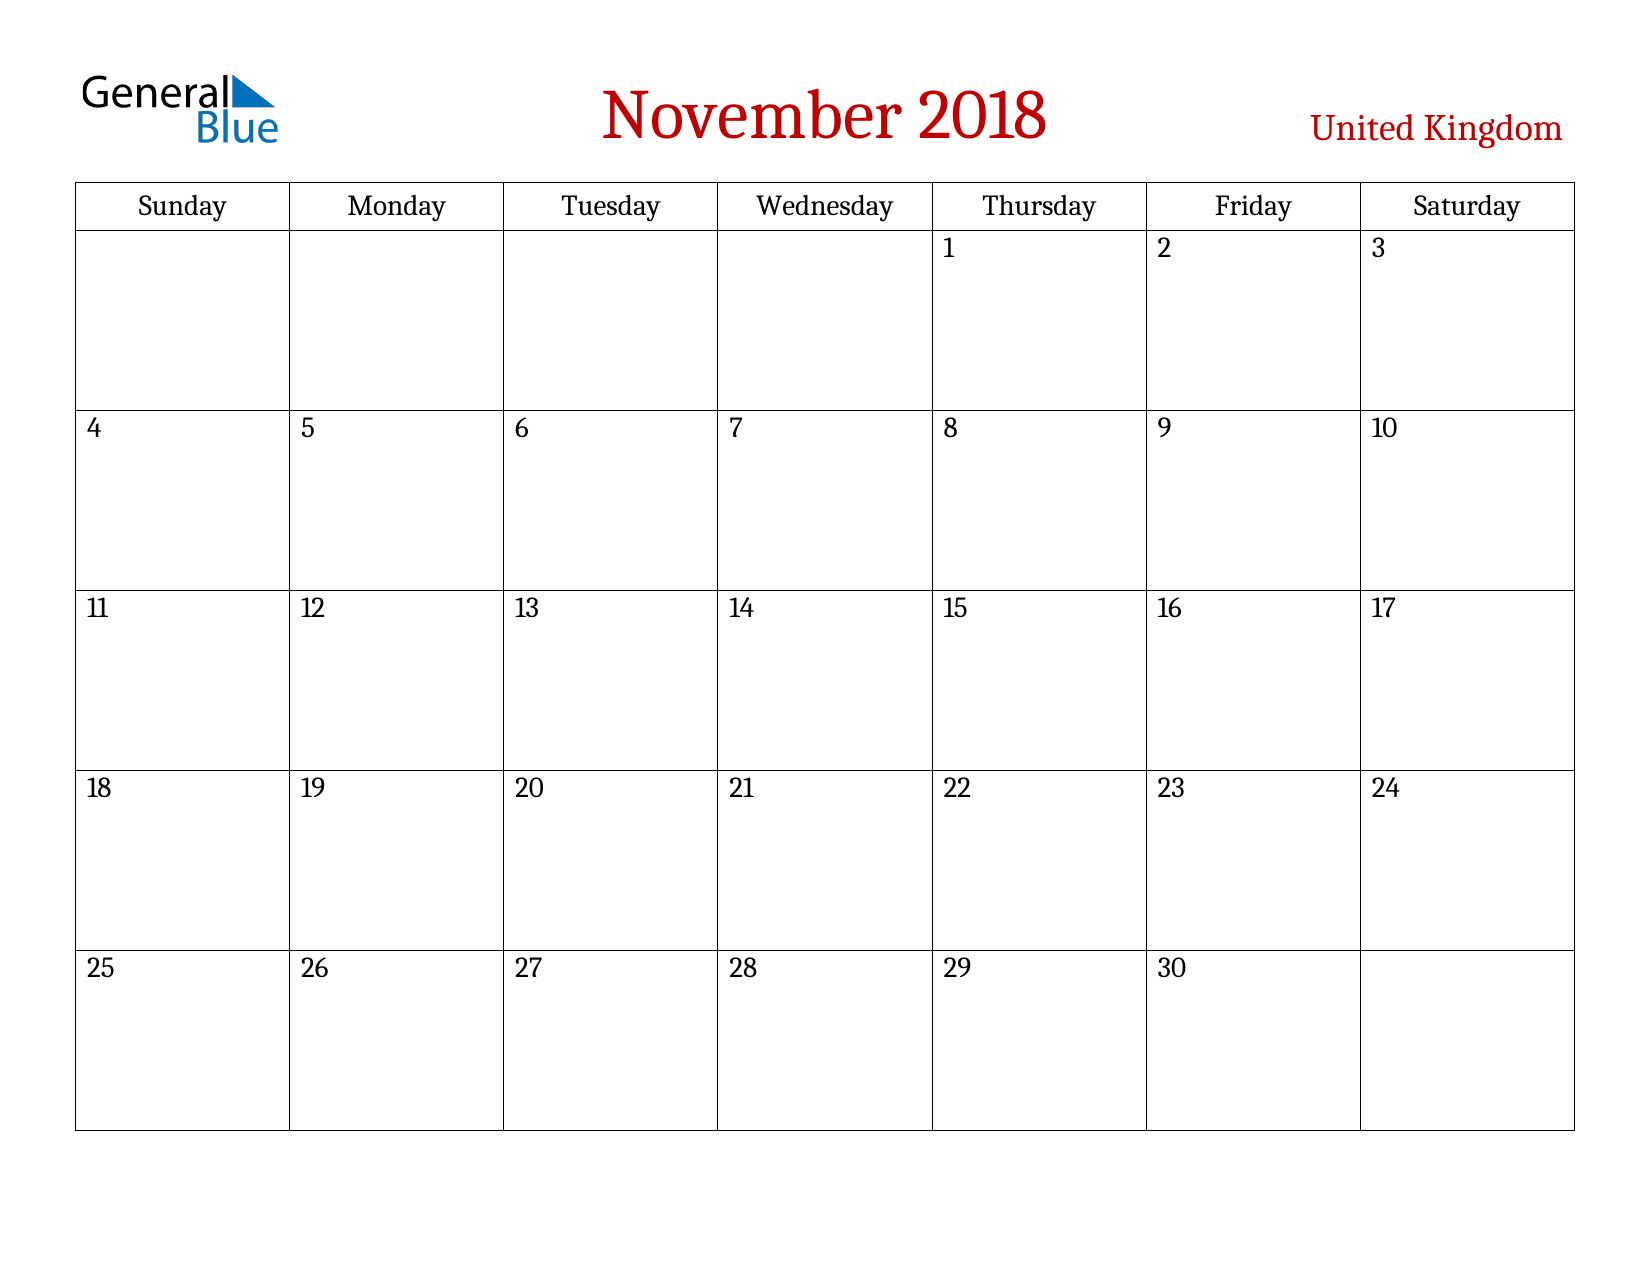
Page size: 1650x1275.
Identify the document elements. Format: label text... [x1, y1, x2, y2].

table_cell [1361, 951, 1574, 985]
table_cell 19 [290, 771, 503, 805]
table_cell 12 [290, 591, 503, 625]
table_cell 8 [933, 411, 1146, 444]
table_cell [504, 231, 717, 264]
table_cell 28 [718, 951, 932, 985]
table_cell [1147, 445, 1360, 590]
table_cell 14 [718, 591, 932, 625]
table_header [76, 75, 503, 182]
table_cell [290, 231, 503, 264]
table_cell Tuesday [504, 183, 717, 230]
table_cell [718, 805, 932, 950]
table_cell 20 [504, 771, 717, 805]
table_cell 29 [933, 951, 1146, 985]
table_cell [290, 625, 503, 770]
table_cell 13 [504, 591, 717, 625]
table_cell [1147, 625, 1360, 770]
table_cell [718, 625, 932, 770]
table_cell 24 [1361, 771, 1574, 805]
table_cell [290, 805, 503, 950]
table_cell [1147, 805, 1360, 950]
table_cell [76, 445, 289, 590]
table_cell [933, 985, 1146, 1130]
table_cell 25 [76, 951, 289, 985]
table_cell [290, 445, 503, 590]
picture [82, 75, 278, 143]
table_cell 23 [1147, 771, 1360, 805]
table_cell [718, 265, 932, 410]
table_cell [1361, 805, 1574, 950]
table_cell 11 [76, 591, 289, 625]
table_cell 22 [933, 771, 1146, 805]
table_cell [718, 445, 932, 590]
table_cell 9 [1147, 411, 1360, 444]
table_cell 16 [1147, 591, 1360, 625]
table_cell Wednesday [718, 183, 932, 230]
table_cell Sunday [76, 183, 289, 230]
table_cell 15 [933, 591, 1146, 625]
table_cell [1147, 985, 1360, 1130]
table_cell [76, 985, 289, 1130]
table_cell Thursday [933, 183, 1146, 230]
table_cell [76, 805, 289, 950]
table_cell [504, 805, 717, 950]
table_cell [933, 625, 1146, 770]
table_cell 6 [504, 411, 717, 444]
table_cell 3 [1361, 231, 1574, 264]
table_cell [504, 445, 717, 590]
table_cell 30 [1147, 951, 1360, 985]
table_cell 18 [76, 771, 289, 805]
table_cell [76, 625, 289, 770]
table_header November 2018 [504, 75, 1146, 182]
table_cell 26 [290, 951, 503, 985]
table_cell 17 [1361, 591, 1574, 625]
table_cell Saturday [1361, 183, 1574, 230]
table_cell 1 [933, 231, 1146, 264]
table_header United Kingdom [1146, 75, 1574, 182]
table_cell [1361, 265, 1574, 410]
table_cell 10 [1361, 411, 1574, 444]
table_cell [933, 805, 1146, 950]
table_cell [76, 231, 289, 264]
table_cell 5 [290, 411, 503, 444]
table_cell [290, 265, 503, 410]
table_cell [933, 445, 1146, 590]
table_cell [718, 231, 932, 264]
table_cell [504, 985, 717, 1130]
table_cell 27 [504, 951, 717, 985]
table_cell [1361, 445, 1574, 590]
table_cell [1361, 985, 1574, 1130]
table_cell [1361, 625, 1574, 770]
table_cell Monday [290, 183, 503, 230]
table_cell Friday [1147, 183, 1360, 230]
table_cell 2 [1147, 231, 1360, 264]
table_cell 7 [718, 411, 932, 444]
table_cell [290, 985, 503, 1130]
table_cell [76, 265, 289, 410]
table_cell 21 [718, 771, 932, 805]
table_cell [504, 265, 717, 410]
table_cell [933, 265, 1146, 410]
table_cell [718, 985, 932, 1130]
table_cell [504, 625, 717, 770]
table_cell [1147, 265, 1360, 410]
table_cell 4 [76, 411, 289, 444]
